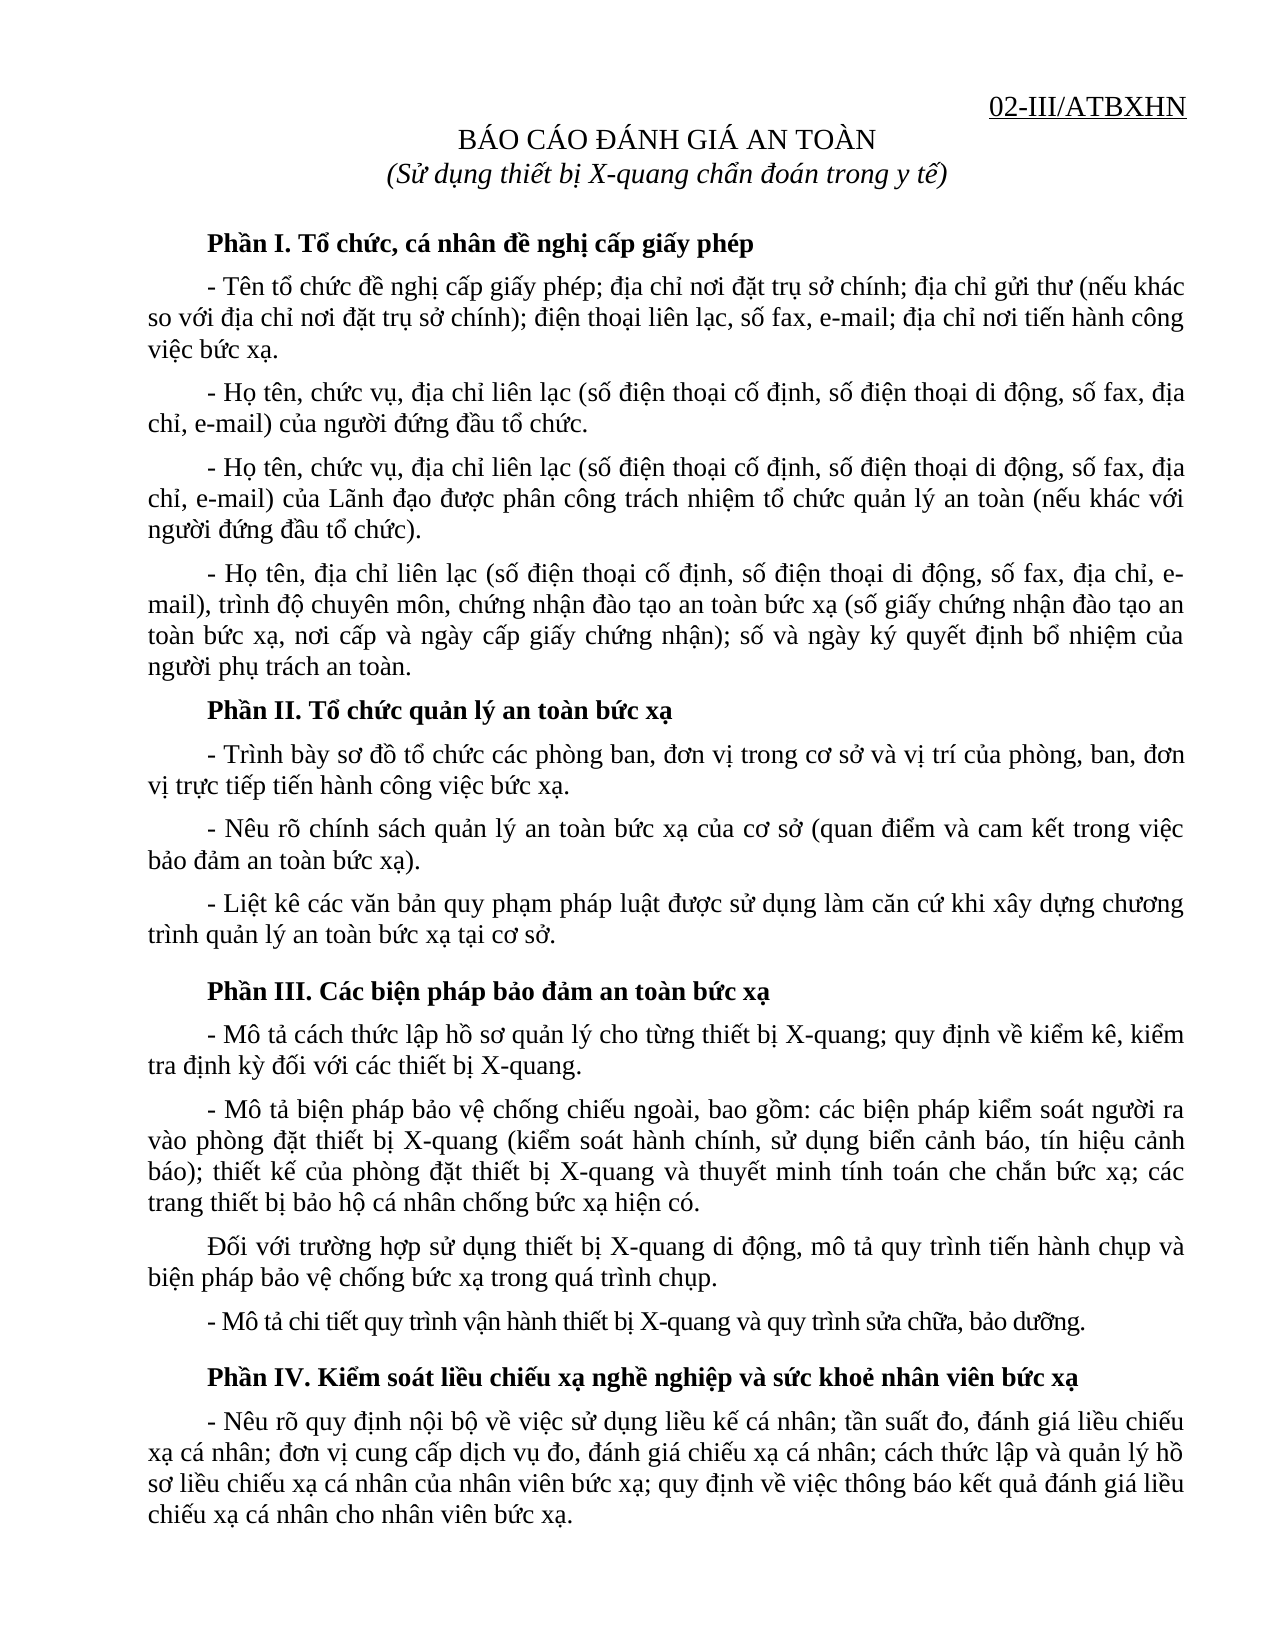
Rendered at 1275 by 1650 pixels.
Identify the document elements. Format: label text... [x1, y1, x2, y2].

text BÁO CÁO ĐÁNH GIÁ AN TOÀN [148, 122, 1186, 156]
text 02-III/ATBXHN [148, 89, 1186, 122]
text - Tên tổ chức đề nghị cấp giấy phép; địa chỉ nơi đặt trụ sở chính; địa chỉ gửi thư (nếu khác so với địa chỉ nơi đặt trụ sở chính); điện thoại liên lạc, số fax, e-mail; địa chỉ nơi tiến hành công việc bức xạ. [148, 270, 1186, 364]
text - Mô tả biện pháp bảo vệ chống chiếu ngoài, bao gồm: các biện pháp kiểm soát người ra vào phòng đặt thiết bị X-quang (kiểm soát hành chính, sử dụng biển cảnh báo, tín hiệu cảnh báo); thiết kế của phòng đặt thiết bị X-quang và thuyết minh tính toán che chắn bức xạ; các trang thiết bị bảo hộ cá nhân chống bức xạ hiện có. [148, 1093, 1186, 1218]
text Phần III. Các biện pháp bảo đảm an toàn bức xạ [148, 975, 1186, 1006]
text Đối với trường hợp sử dụng thiết bị X-quang di động, mô tả quy trình tiến hành chụp và biện pháp bảo vệ chống bức xạ trong quá trình chụp. [148, 1230, 1186, 1292]
text - Nêu rõ chính sách quản lý an toàn bức xạ của cơ sở (quan điểm và cam kết trong việc bảo đảm an toàn bức xạ). [148, 813, 1186, 875]
text - Họ tên, địa chỉ liên lạc (số điện thoại cố định, số điện thoại di động, số fax, địa chỉ, e-mail), trình độ chuyên môn, chứng nhận đào tạo an toàn bức xạ (số giấy chứng nhận đào tạo an toàn bức xạ, nơi cấp và ngày cấp giấy chứng nhận); số và ngày ký quyết định bổ nhiệm của người phụ trách an toàn. [148, 557, 1186, 682]
text - Nêu rõ quy định nội bộ về việc sử dụng liều kế cá nhân; tần suất đo, đánh giá liều chiếu xạ cá nhân; đơn vị cung cấp dịch vụ đo, đánh giá chiếu xạ cá nhân; cách thức lập và quản lý hồ sơ liều chiếu xạ cá nhân của nhân viên bức xạ; quy định về việc thông báo kết quả đánh giá liều chiếu xạ cá nhân cho nhân viên bức xạ. [148, 1405, 1186, 1529]
text - Mô tả cách thức lập hồ sơ quản lý cho từng thiết bị X-quang; quy định về kiểm kê, kiểm tra định kỳ đối với các thiết bị X-quang. [148, 1018, 1186, 1081]
text (Sử dụng thiết bị X-quang chẩn đoán trong y tế) [148, 156, 1186, 189]
text Phần II. Tổ chức quản lý an toàn bức xạ [148, 694, 1186, 725]
text - Mô tả chi tiết quy trình vận hành thiết bị X-quang và quy trình sửa chữa, bảo dưỡng. [148, 1305, 1186, 1336]
text - Họ tên, chức vụ, địa chỉ liên lạc (số điện thoại cố định, số điện thoại di động, số fax, địa chỉ, e-mail) của người đứng đầu tổ chức. [148, 376, 1186, 439]
text - Họ tên, chức vụ, địa chỉ liên lạc (số điện thoại cố định, số điện thoại di động, số fax, địa chỉ, e-mail) của Lãnh đạo được phân công trách nhiệm tổ chức quản lý an toàn (nếu khác với người đứng đầu tổ chức). [148, 451, 1186, 544]
text - Trình bày sơ đồ tổ chức các phòng ban, đơn vị trong cơ sở và vị trí của phòng, ban, đơn vị trực tiếp tiến hành công việc bức xạ. [148, 738, 1186, 800]
text Phần I. Tổ chức, cá nhân đề nghị cấp giấy phép [148, 227, 1186, 258]
text - Liệt kê các văn bản quy phạm pháp luật được sử dụng làm căn cứ khi xây dựng chương trình quản lý an toàn bức xạ tại cơ sở. [148, 887, 1186, 950]
text Phần IV. Kiểm soát liều chiếu xạ nghề nghiệp và sức khoẻ nhân viên bức xạ [148, 1361, 1186, 1392]
